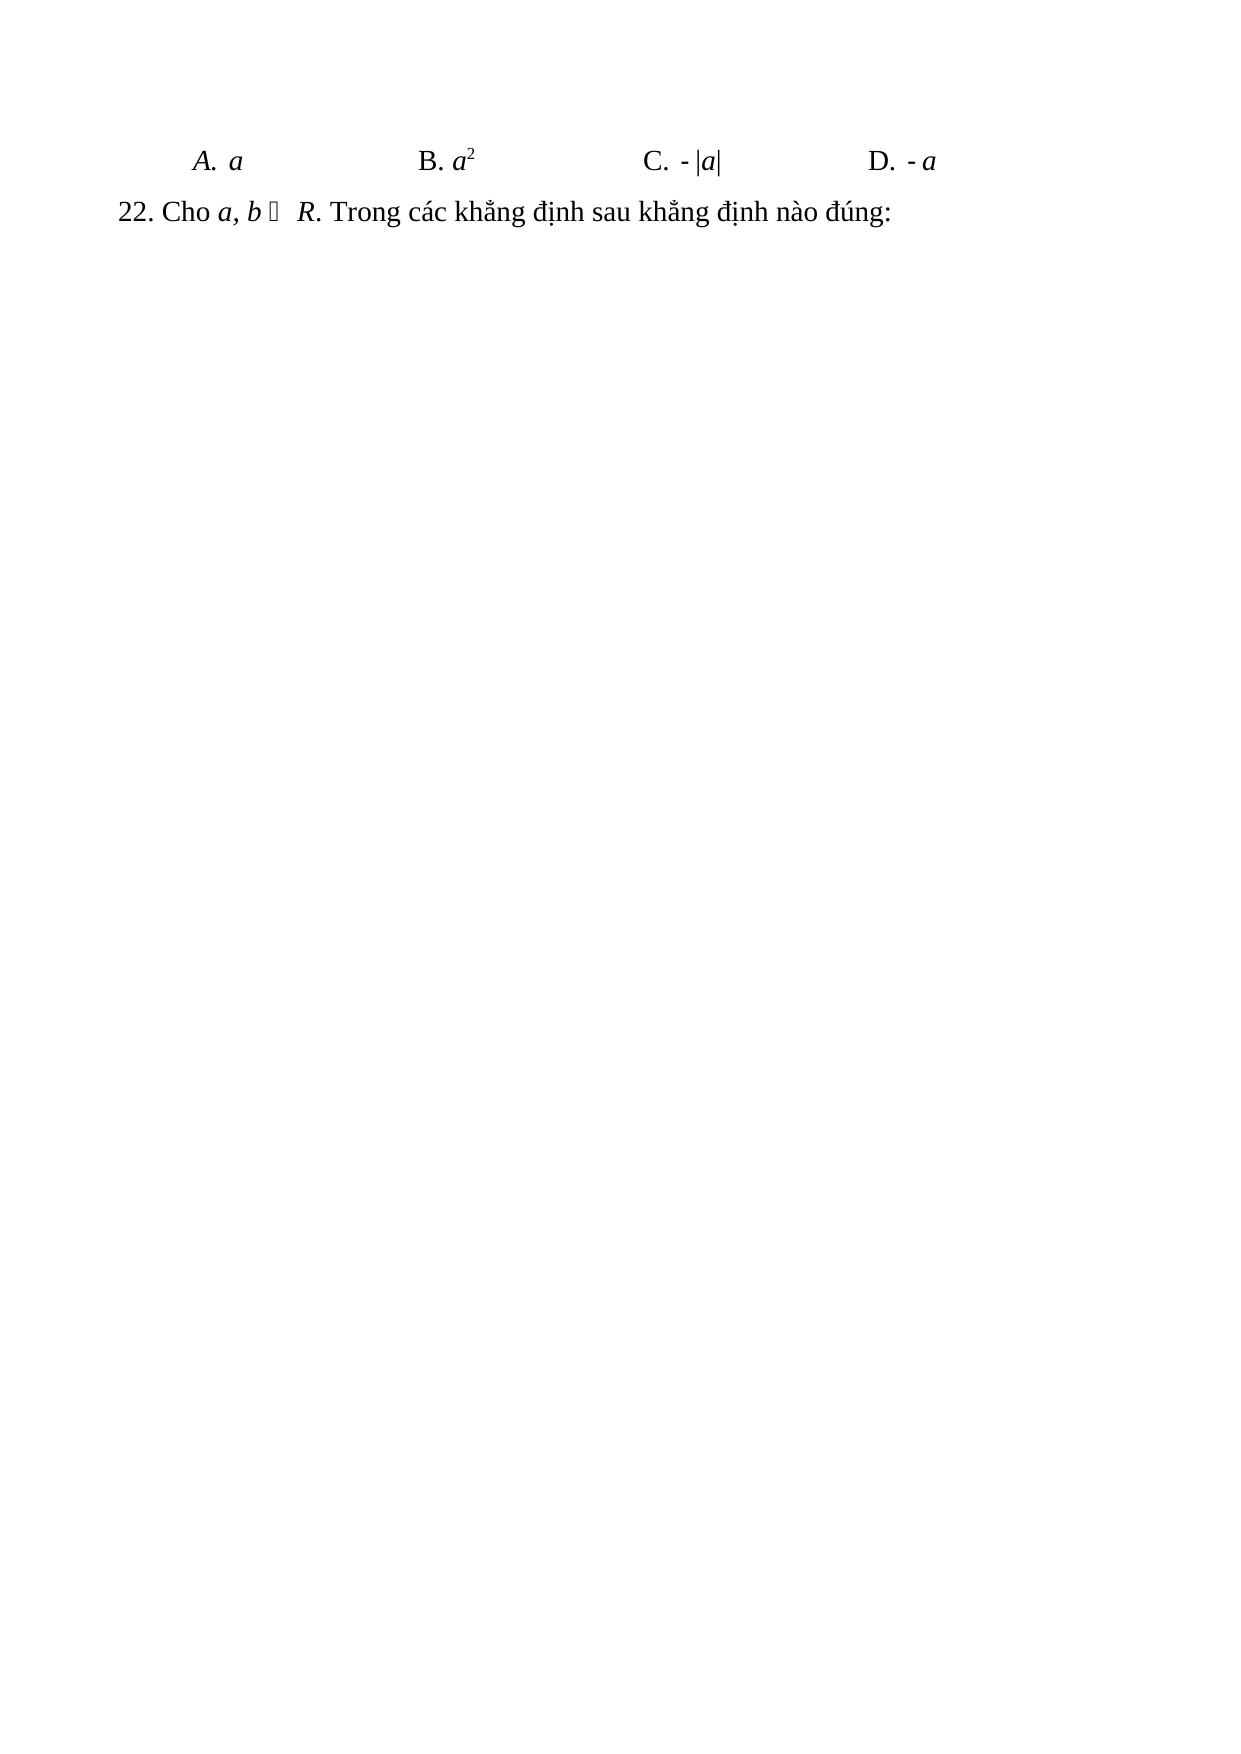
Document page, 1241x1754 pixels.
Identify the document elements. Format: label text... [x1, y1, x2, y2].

list Cho a, b  R. Trong các khẳng định sau khẳng định nào đúng: [118, 194, 1198, 227]
list a B. a2 C.  |a| D.  a [193, 143, 1198, 177]
